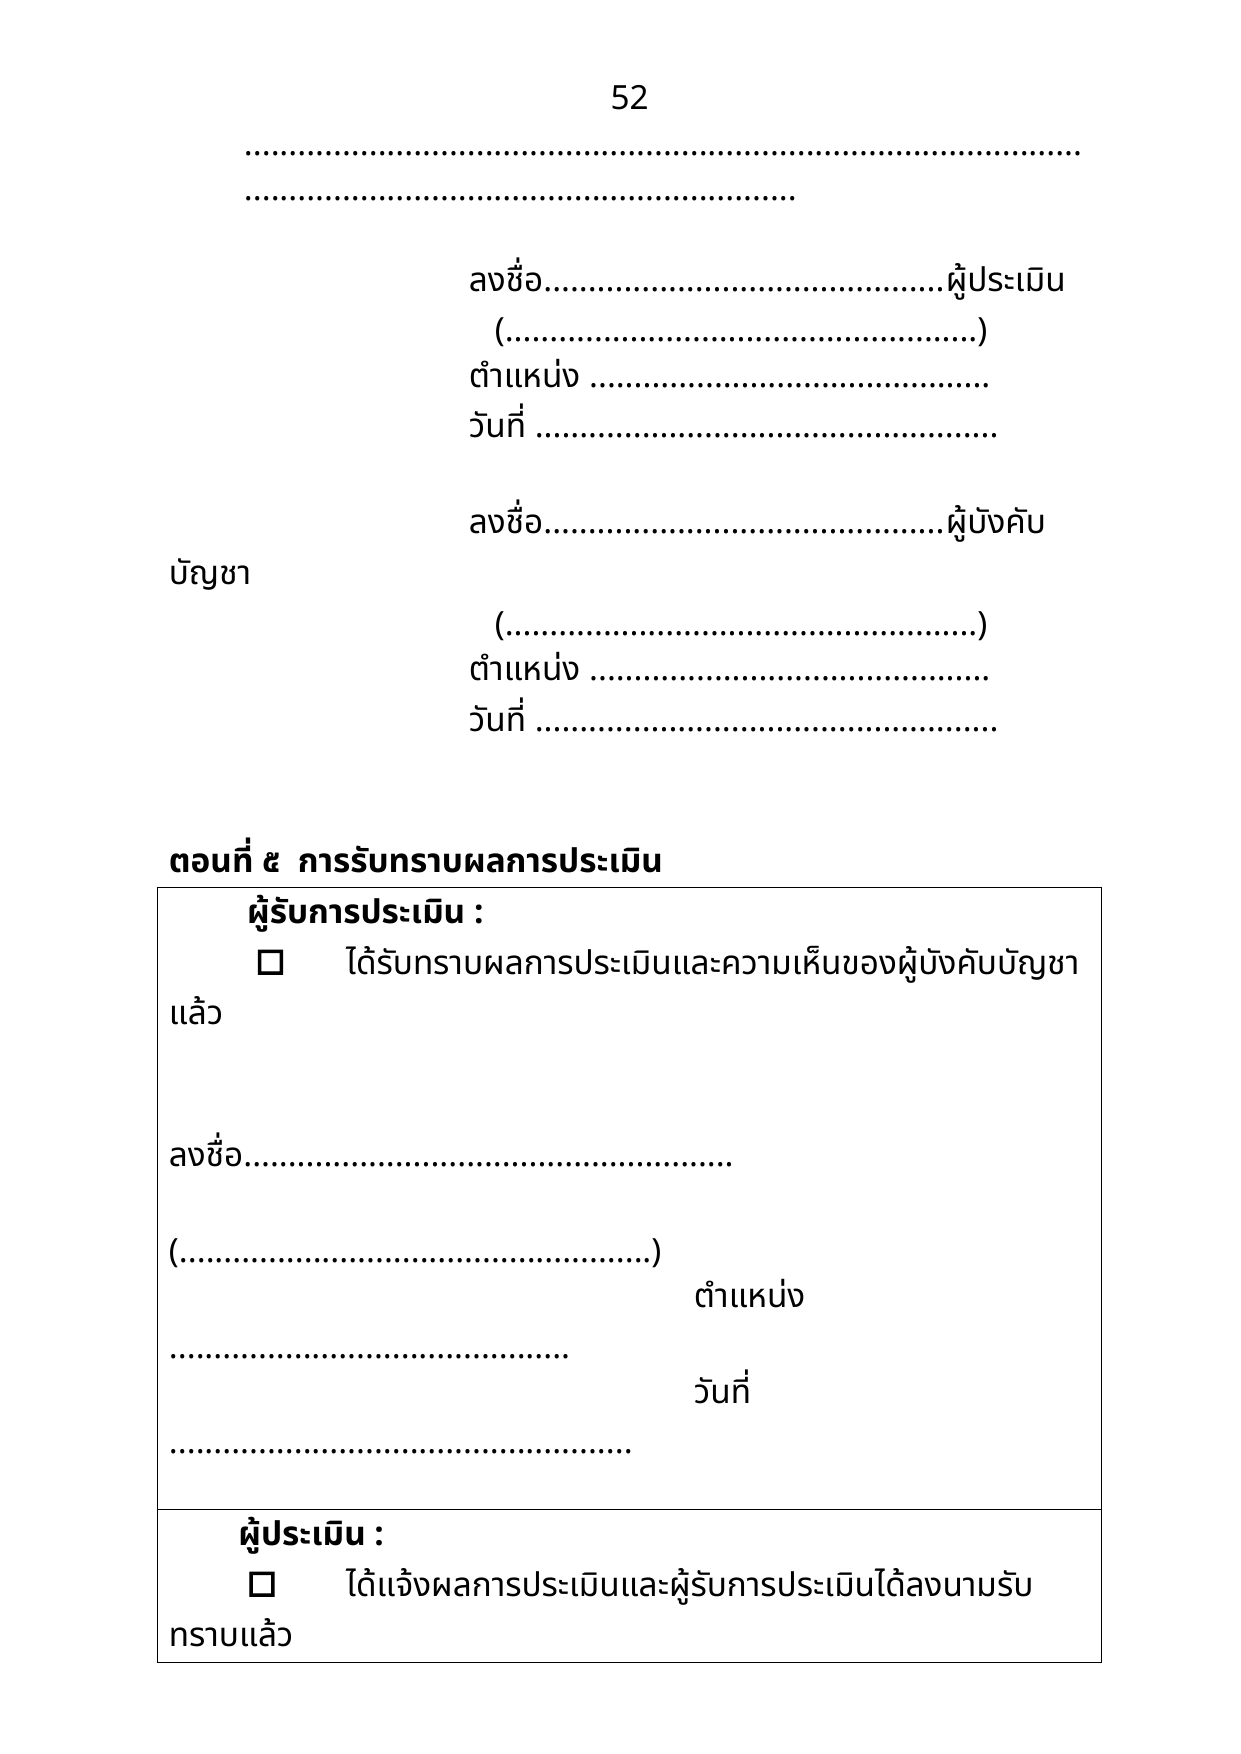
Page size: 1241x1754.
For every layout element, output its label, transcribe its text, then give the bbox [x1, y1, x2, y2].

text วันที่ .................................................... [169, 695, 1090, 746]
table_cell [158, 1510, 1101, 1662]
text ลงชื่อ.............................................ผู้ประเมิน [169, 256, 1090, 306]
text ตำแหน่ง ............................................. [169, 645, 1090, 695]
text ตำแหน่ง ............................................. [169, 352, 1090, 402]
text (.....................................................) [169, 599, 1090, 645]
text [244, 119, 1090, 210]
text ตอนที่ ๕ การรับทราบผลการประเมิน [169, 837, 1090, 887]
table_header ผู้รับการประเมิน : ได้รับทราบผลการประเมินและความเห็นของผู้บังคับบัญชาแล้ว ลงชื่อ....................................................... (.....................................................) ตำแหน่ง ............................................. วันที่ .................................................... [158, 888, 1101, 1509]
text (.....................................................) [169, 306, 1090, 352]
text ลงชื่อ.............................................ผู้บังคับบัญชา [169, 498, 1090, 599]
text วันที่ .................................................... [169, 402, 1090, 453]
